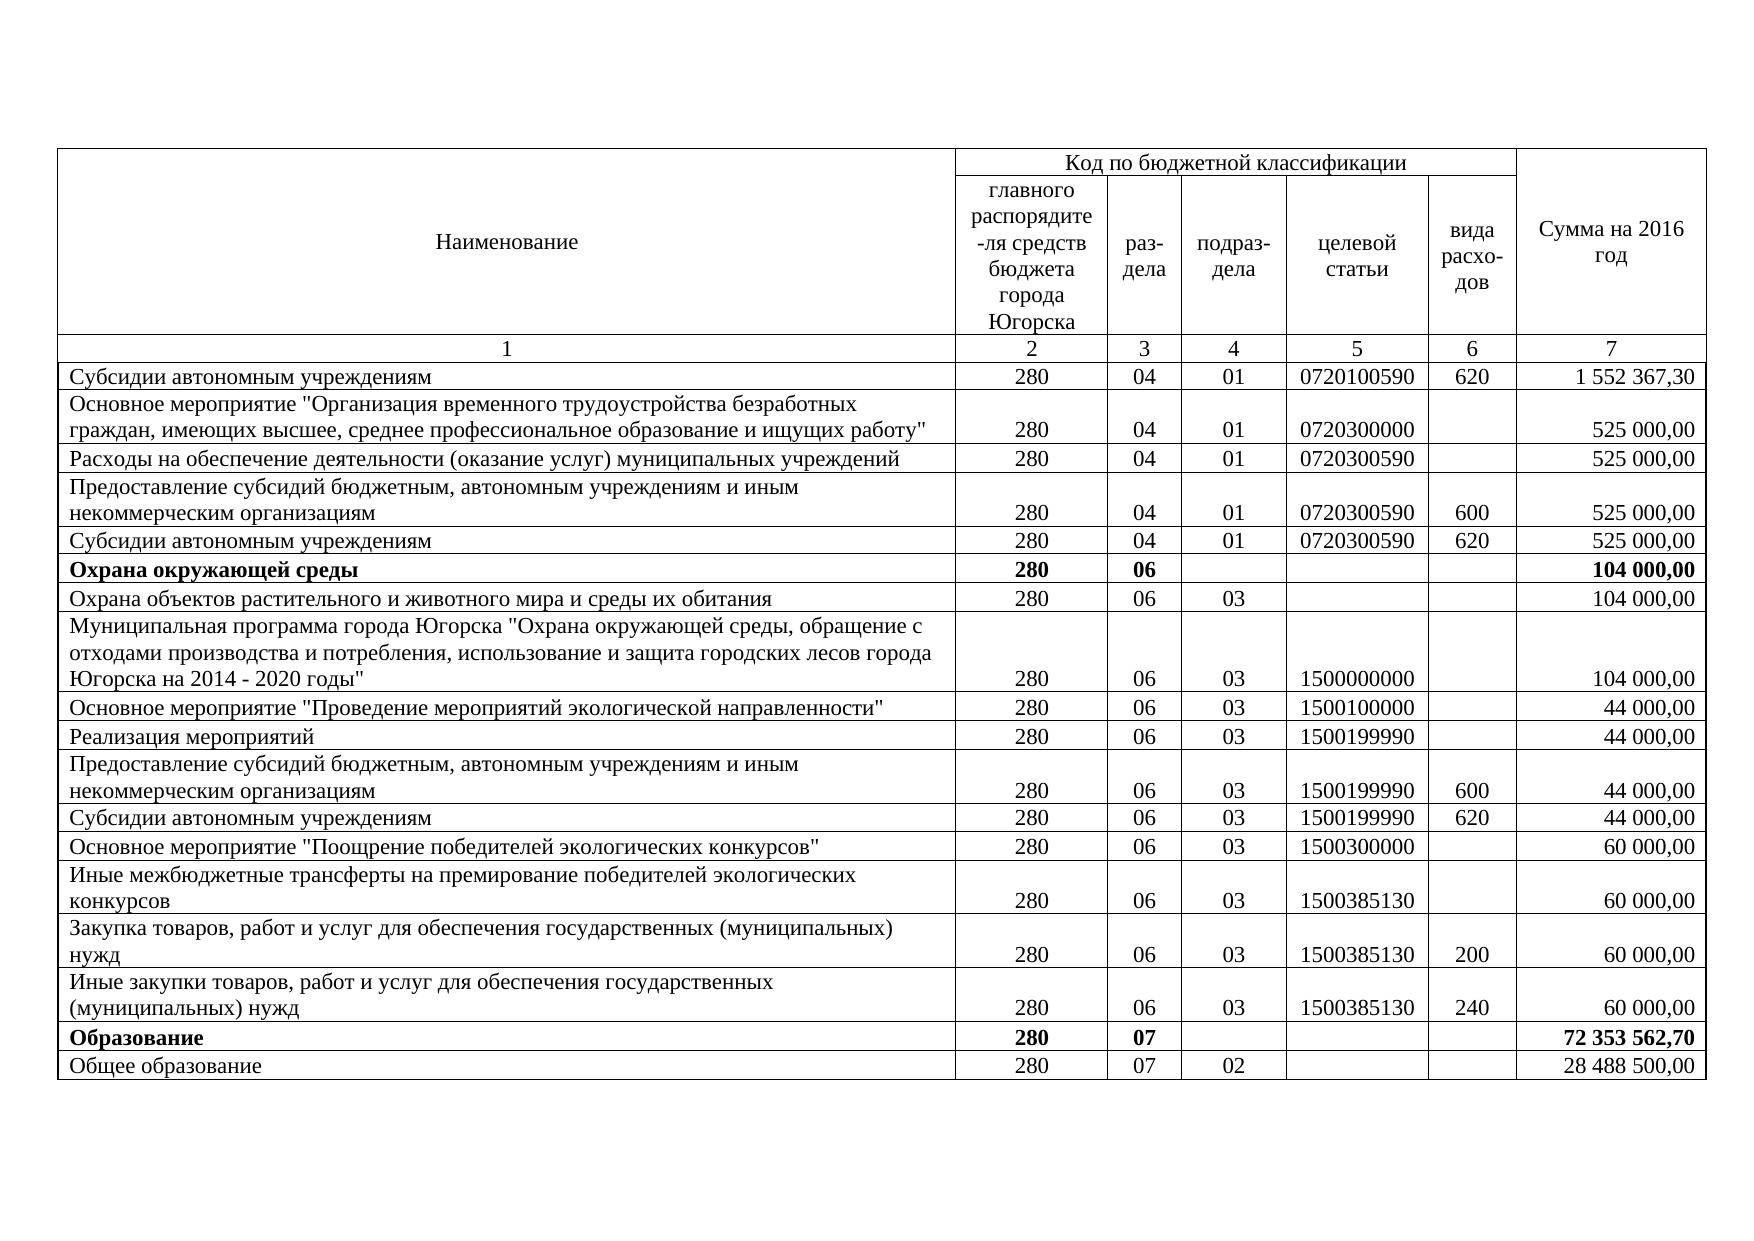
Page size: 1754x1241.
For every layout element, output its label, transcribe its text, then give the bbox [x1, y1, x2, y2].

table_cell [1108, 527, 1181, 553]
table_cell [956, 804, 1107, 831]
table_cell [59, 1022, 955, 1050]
table_header Сумма на 2016 год [1517, 149, 1706, 334]
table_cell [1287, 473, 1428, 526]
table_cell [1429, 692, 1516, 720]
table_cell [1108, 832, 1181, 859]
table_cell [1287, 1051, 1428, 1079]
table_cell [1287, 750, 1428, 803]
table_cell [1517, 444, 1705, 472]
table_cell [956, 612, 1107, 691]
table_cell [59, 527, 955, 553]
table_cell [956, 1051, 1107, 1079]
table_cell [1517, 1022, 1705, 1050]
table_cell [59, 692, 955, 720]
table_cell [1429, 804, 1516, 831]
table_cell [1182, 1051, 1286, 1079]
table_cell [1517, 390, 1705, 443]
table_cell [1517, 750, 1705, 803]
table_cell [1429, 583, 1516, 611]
table_cell 6 [1429, 335, 1516, 362]
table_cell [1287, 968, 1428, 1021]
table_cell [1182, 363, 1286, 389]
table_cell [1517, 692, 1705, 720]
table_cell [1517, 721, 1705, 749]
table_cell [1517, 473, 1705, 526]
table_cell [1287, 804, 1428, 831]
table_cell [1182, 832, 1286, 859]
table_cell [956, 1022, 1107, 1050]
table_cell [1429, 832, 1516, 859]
table_cell 4 [1182, 335, 1286, 362]
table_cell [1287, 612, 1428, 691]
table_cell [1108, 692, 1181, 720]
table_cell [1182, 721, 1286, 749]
table_cell 7 [1517, 335, 1706, 362]
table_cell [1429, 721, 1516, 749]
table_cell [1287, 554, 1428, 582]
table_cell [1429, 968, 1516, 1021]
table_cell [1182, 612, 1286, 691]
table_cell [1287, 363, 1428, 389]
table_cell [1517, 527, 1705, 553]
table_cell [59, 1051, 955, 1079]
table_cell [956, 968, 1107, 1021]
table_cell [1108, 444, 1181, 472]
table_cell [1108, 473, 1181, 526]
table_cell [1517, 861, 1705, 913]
table_cell раз-дела [1108, 176, 1181, 334]
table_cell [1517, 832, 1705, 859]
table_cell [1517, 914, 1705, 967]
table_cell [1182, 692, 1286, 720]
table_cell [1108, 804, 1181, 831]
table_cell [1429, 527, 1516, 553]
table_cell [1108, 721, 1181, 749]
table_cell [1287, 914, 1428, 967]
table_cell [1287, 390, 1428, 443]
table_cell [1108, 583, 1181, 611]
table_cell 2 [956, 335, 1107, 362]
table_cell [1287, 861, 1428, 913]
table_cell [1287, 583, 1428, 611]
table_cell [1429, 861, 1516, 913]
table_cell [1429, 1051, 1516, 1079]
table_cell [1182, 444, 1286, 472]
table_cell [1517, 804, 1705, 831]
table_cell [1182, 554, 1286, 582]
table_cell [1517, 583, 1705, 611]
table_cell подраз-дела [1182, 176, 1286, 334]
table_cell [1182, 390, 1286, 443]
table_cell 5 [1287, 335, 1428, 362]
table_cell вида расхо-дов [1429, 176, 1516, 334]
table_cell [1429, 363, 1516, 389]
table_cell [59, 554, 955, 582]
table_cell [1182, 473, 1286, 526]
table_cell 3 [1108, 335, 1181, 362]
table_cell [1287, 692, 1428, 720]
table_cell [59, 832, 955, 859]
table_cell 1 [58, 335, 955, 362]
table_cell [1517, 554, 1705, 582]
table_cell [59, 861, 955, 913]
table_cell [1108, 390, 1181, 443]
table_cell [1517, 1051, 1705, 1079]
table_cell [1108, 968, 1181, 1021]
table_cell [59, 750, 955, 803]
table_header Наименование [58, 149, 955, 334]
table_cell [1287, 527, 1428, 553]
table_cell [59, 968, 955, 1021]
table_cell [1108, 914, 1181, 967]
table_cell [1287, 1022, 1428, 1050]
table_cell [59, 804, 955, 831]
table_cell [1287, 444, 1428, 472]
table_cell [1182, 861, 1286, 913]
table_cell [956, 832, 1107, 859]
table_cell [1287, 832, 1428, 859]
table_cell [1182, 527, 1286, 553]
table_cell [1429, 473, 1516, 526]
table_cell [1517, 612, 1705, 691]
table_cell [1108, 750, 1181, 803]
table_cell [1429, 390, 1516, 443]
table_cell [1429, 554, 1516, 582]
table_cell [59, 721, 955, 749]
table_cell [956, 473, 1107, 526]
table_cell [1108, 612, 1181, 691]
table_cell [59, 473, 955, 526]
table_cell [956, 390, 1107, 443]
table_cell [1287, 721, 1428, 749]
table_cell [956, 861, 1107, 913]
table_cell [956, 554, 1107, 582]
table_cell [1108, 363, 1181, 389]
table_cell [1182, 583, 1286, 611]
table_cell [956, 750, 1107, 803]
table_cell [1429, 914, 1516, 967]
table_header Код по бюджетной классификации [956, 149, 1516, 175]
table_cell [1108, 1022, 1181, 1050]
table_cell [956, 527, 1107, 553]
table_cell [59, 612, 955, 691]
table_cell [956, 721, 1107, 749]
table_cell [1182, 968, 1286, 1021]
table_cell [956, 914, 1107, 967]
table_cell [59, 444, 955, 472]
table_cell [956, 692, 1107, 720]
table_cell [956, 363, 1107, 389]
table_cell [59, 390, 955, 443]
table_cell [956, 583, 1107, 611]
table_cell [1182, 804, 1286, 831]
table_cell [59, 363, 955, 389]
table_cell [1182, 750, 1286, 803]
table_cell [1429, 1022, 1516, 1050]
table_cell главного распорядите-ля средств бюджета города Югорска [956, 176, 1107, 334]
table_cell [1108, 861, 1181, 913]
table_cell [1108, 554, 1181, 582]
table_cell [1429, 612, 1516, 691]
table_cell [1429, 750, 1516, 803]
table_cell целевой статьи [1287, 176, 1428, 334]
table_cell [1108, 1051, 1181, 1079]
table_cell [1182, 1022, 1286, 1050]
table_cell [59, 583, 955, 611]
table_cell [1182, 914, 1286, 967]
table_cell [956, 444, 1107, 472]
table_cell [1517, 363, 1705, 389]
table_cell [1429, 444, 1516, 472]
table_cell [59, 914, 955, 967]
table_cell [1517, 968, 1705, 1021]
